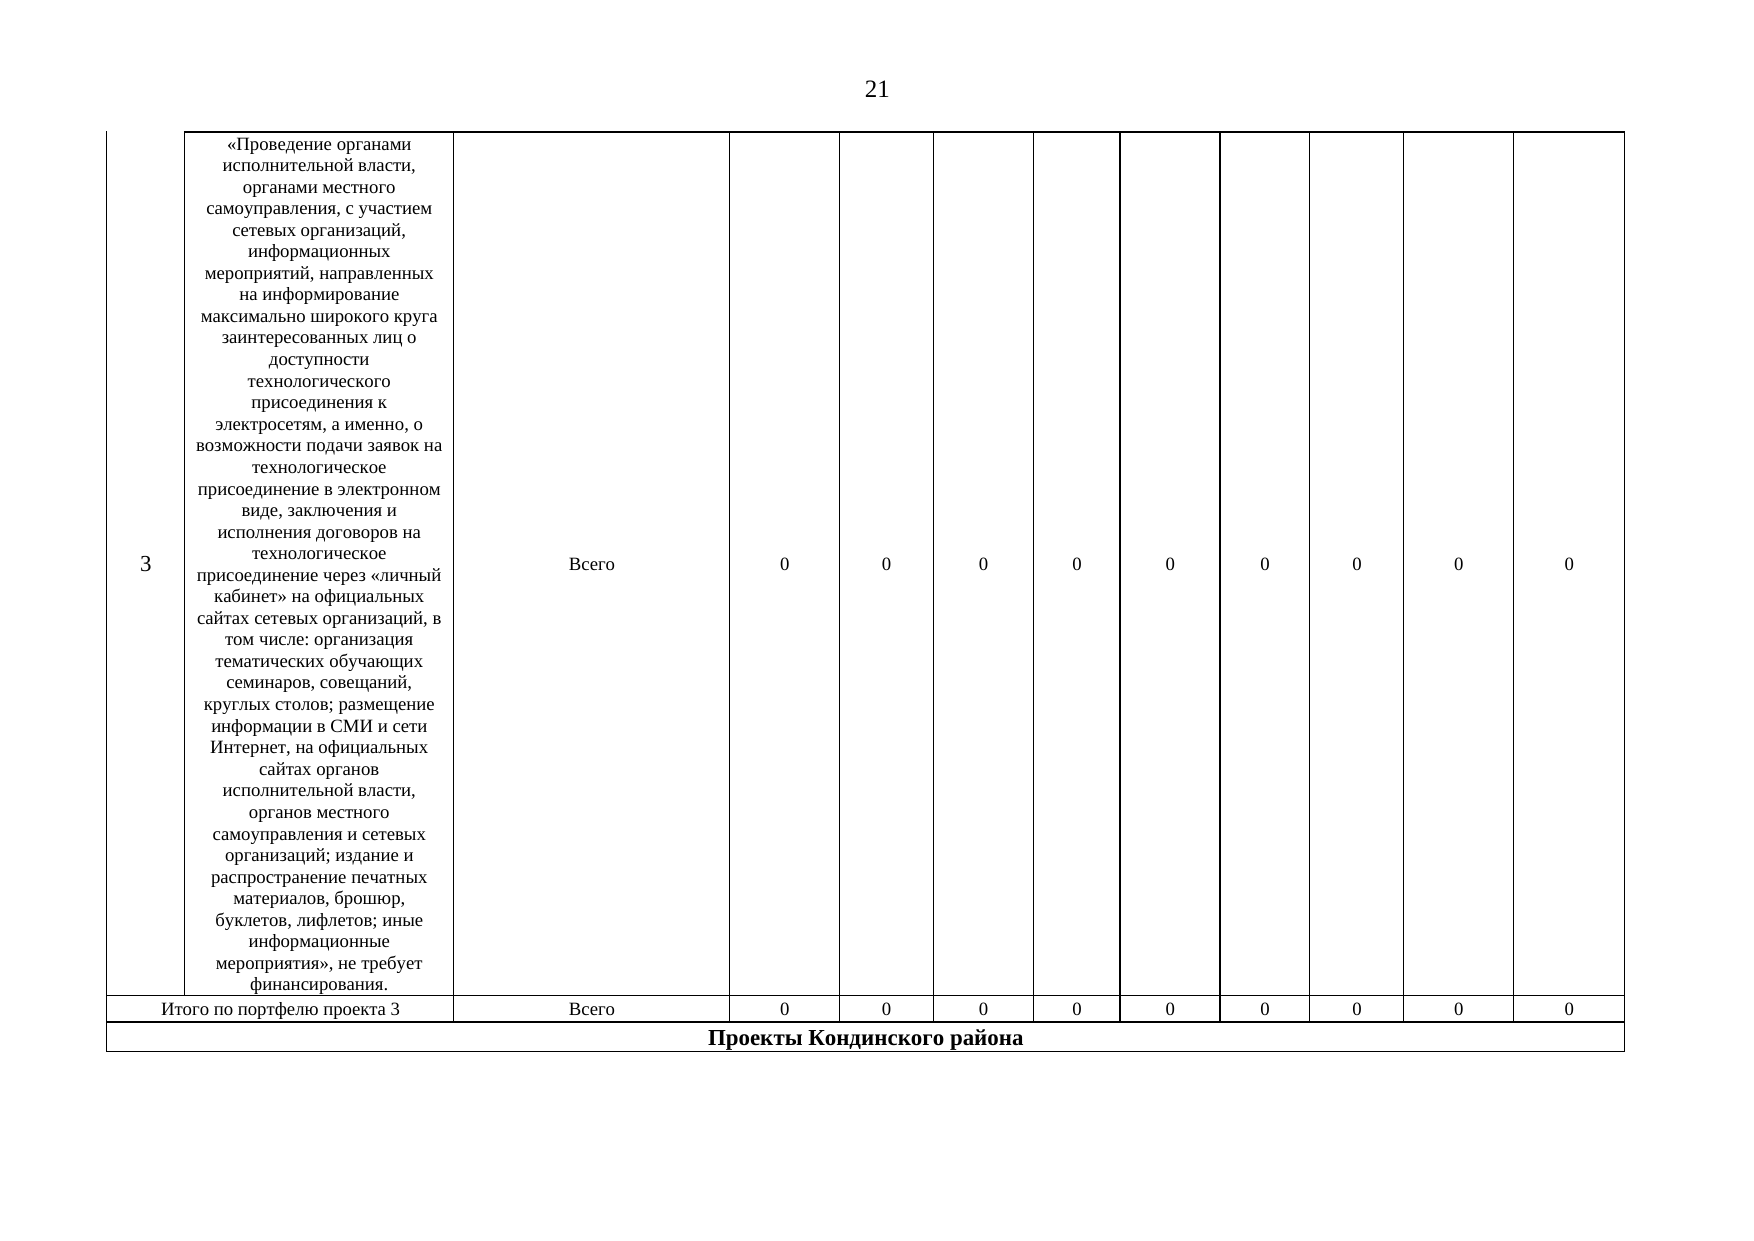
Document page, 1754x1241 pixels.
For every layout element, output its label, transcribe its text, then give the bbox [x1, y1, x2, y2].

table_cell «Проведение органами исполнительной власти, органами местного самоуправления, с участием сетевых организаций, информационных мероприятий, направленных на информирование максимально широкого круга заинтересованных лиц о доступности технологического присоединения к электросетям, а именно, о возможности подачи заявок на технологическое присоединение в электронном виде, заключения и исполнения договоров на технологическое присоединение через «личный кабинет» на официальных сайтах сетевых организаций, в том числе: организация тематических обучающих семинаров, совещаний, круглых столов; размещение информации в СМИ и сети Интернет, на официальных сайтах органов исполнительной власти, органов местного самоуправления и сетевых организаций; издание и распространение печатных материалов, брошюр, буклетов, лифлетов; иные информационные мероприятия», не требует финансирования. [185, 133, 453, 995]
table_cell 0 [934, 133, 1033, 995]
table_cell Итого по портфелю проекта 3 [107, 996, 453, 1021]
table_cell 0 [840, 133, 933, 995]
table_cell 0 [1034, 133, 1119, 995]
table_cell 0 [1404, 996, 1513, 1021]
table_cell 0 [1221, 133, 1309, 995]
table_cell 0 [840, 996, 933, 1021]
table_cell 0 [934, 996, 1033, 1021]
table_cell 0 [1310, 133, 1403, 995]
table_cell 0 [1121, 133, 1219, 995]
table_cell Всего [454, 996, 729, 1021]
table_cell 0 [1034, 996, 1119, 1021]
table_cell 0 [1221, 996, 1309, 1021]
table_cell 0 [1310, 996, 1403, 1021]
table_cell 3 [107, 131, 184, 995]
table_cell 0 [1121, 996, 1219, 1021]
table_cell Всего [454, 133, 729, 995]
table_cell 0 [730, 996, 839, 1021]
table_cell 0 [1514, 996, 1624, 1021]
table_cell 0 [1404, 133, 1513, 995]
table_cell Проекты Кондинского района [107, 1023, 1624, 1051]
table_cell 0 [730, 133, 839, 995]
table_cell 0 [1514, 133, 1624, 995]
